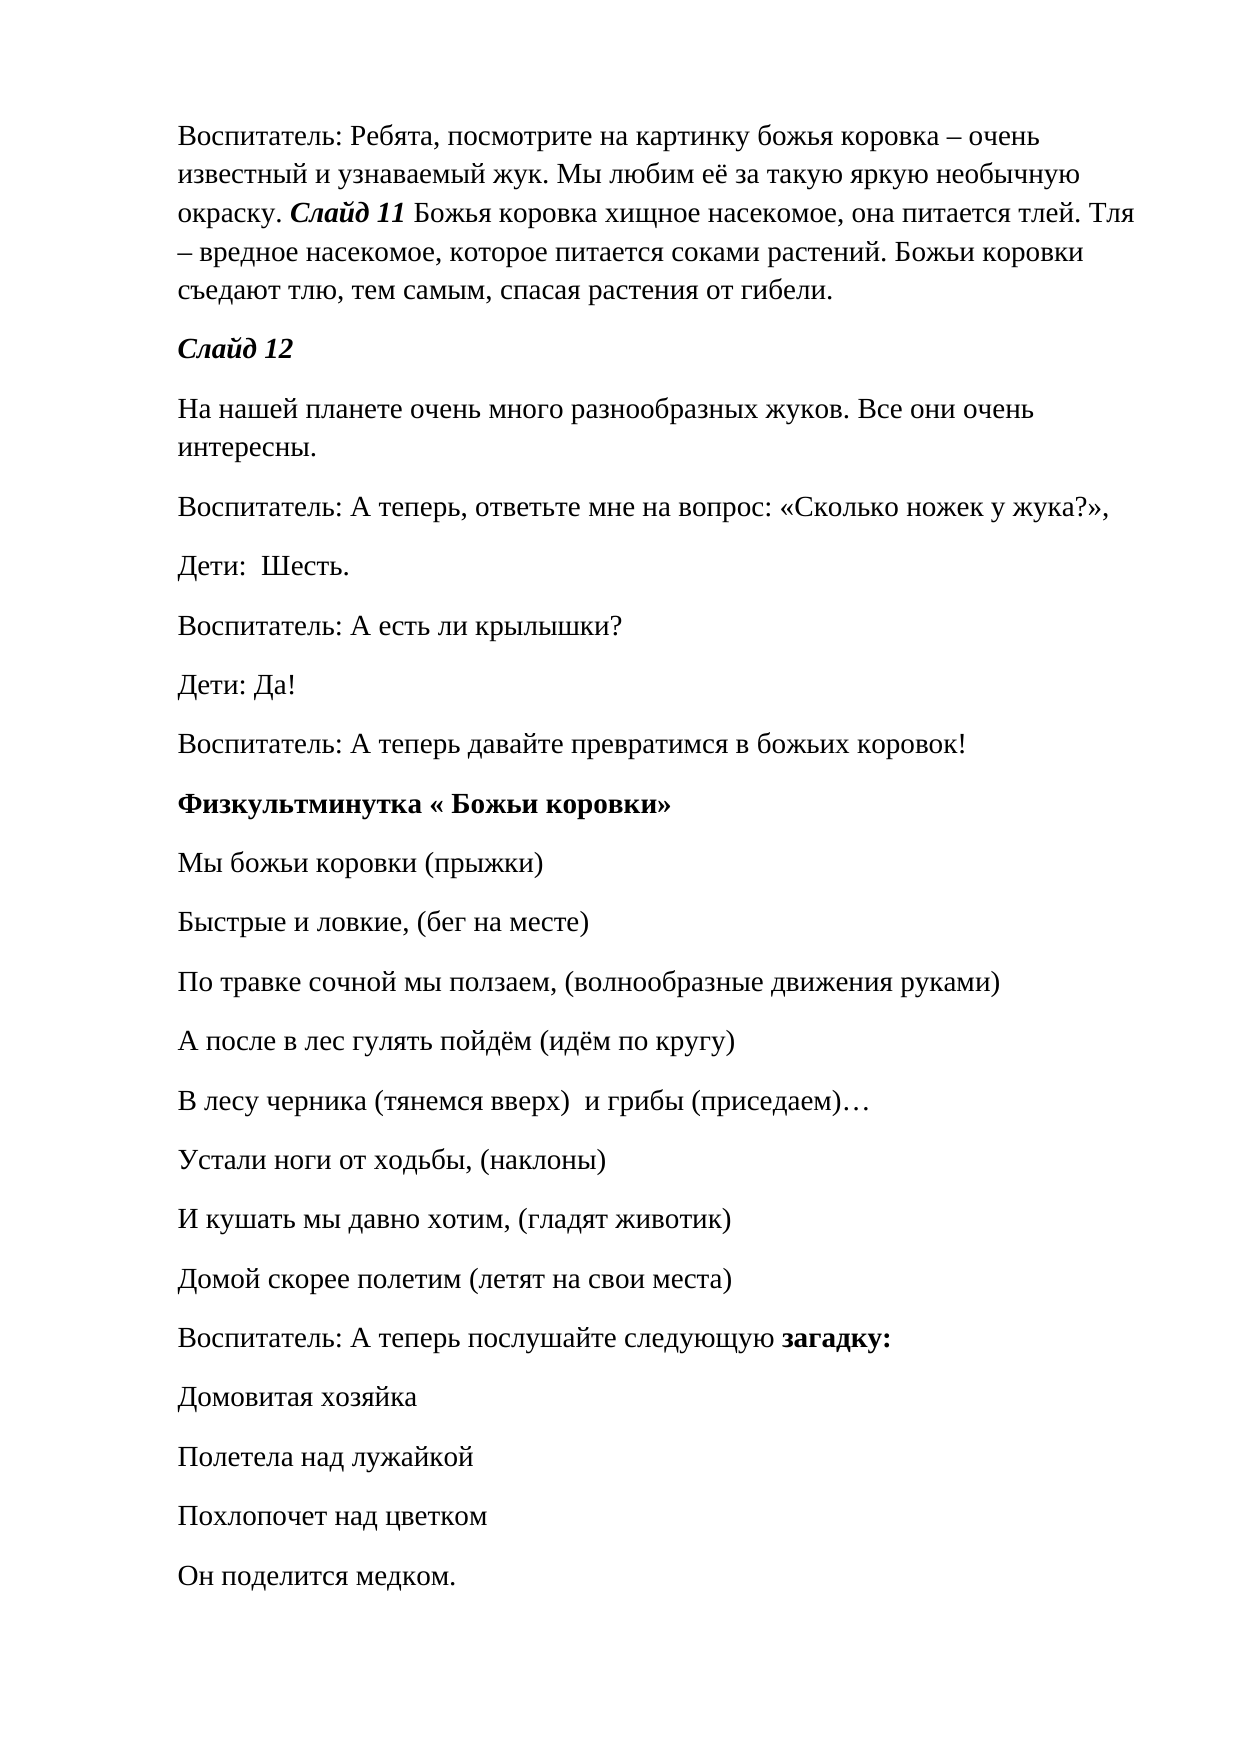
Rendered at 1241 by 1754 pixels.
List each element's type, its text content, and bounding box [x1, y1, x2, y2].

text В лесу черника (тянемся вверх) и грибы (приседаем)… [177, 1083, 1152, 1116]
text Мы божьи коровки (прыжки) [177, 845, 1152, 879]
text Воспитатель: А теперь давайте превратимся в божьих коровок! [177, 726, 1152, 760]
text Воспитатель: Ребята, посмотрите на картинку божья коровка – очень известный и узнаваемый жук. Мы любим её за такую яркую необычную окраску. Слайд 11 Божья коровка хищное насекомое, она питается тлей. Тля – вредное насекомое, которое питается соками растений. Божьи коровки съедают тлю, тем самым, спасая растения от гибели. [177, 118, 1152, 306]
text Дети: Шесть. [177, 548, 1152, 582]
text Воспитатель: А есть ли крылышки? [177, 608, 1152, 641]
text По травке сочной мы ползаем, (волнообразные движения руками) [177, 964, 1152, 997]
text Воспитатель: А теперь, ответьте мне на вопрос: «Сколько ножек у жука?», [177, 489, 1152, 522]
text Устали ноги от ходьбы, (наклоны) [177, 1142, 1152, 1176]
text А после в лес гулять пойдём (идём по кругу) [177, 1023, 1152, 1057]
text Быстрые и ловкие, (бег на месте) [177, 904, 1152, 938]
text Дети: Да! [177, 667, 1152, 701]
text На нашей планете очень много разнообразных жуков. Все они очень интересны. [177, 391, 1152, 463]
text Домой скорее полетим (летят на свои места) [177, 1261, 1152, 1294]
text Похлопочет над цветком [177, 1498, 1152, 1532]
text Физкультминутка « Божьи коровки» [177, 786, 1152, 819]
text Слайд 12 [177, 332, 1152, 365]
text Воспитатель: А теперь послушайте следующую загадку: [177, 1320, 1152, 1354]
text И кушать мы давно хотим, (гладят животик) [177, 1201, 1152, 1235]
text Домовитая хозяйка [177, 1379, 1152, 1413]
text Полетела над лужайкой [177, 1439, 1152, 1472]
text Он поделится медком. [177, 1558, 1152, 1591]
